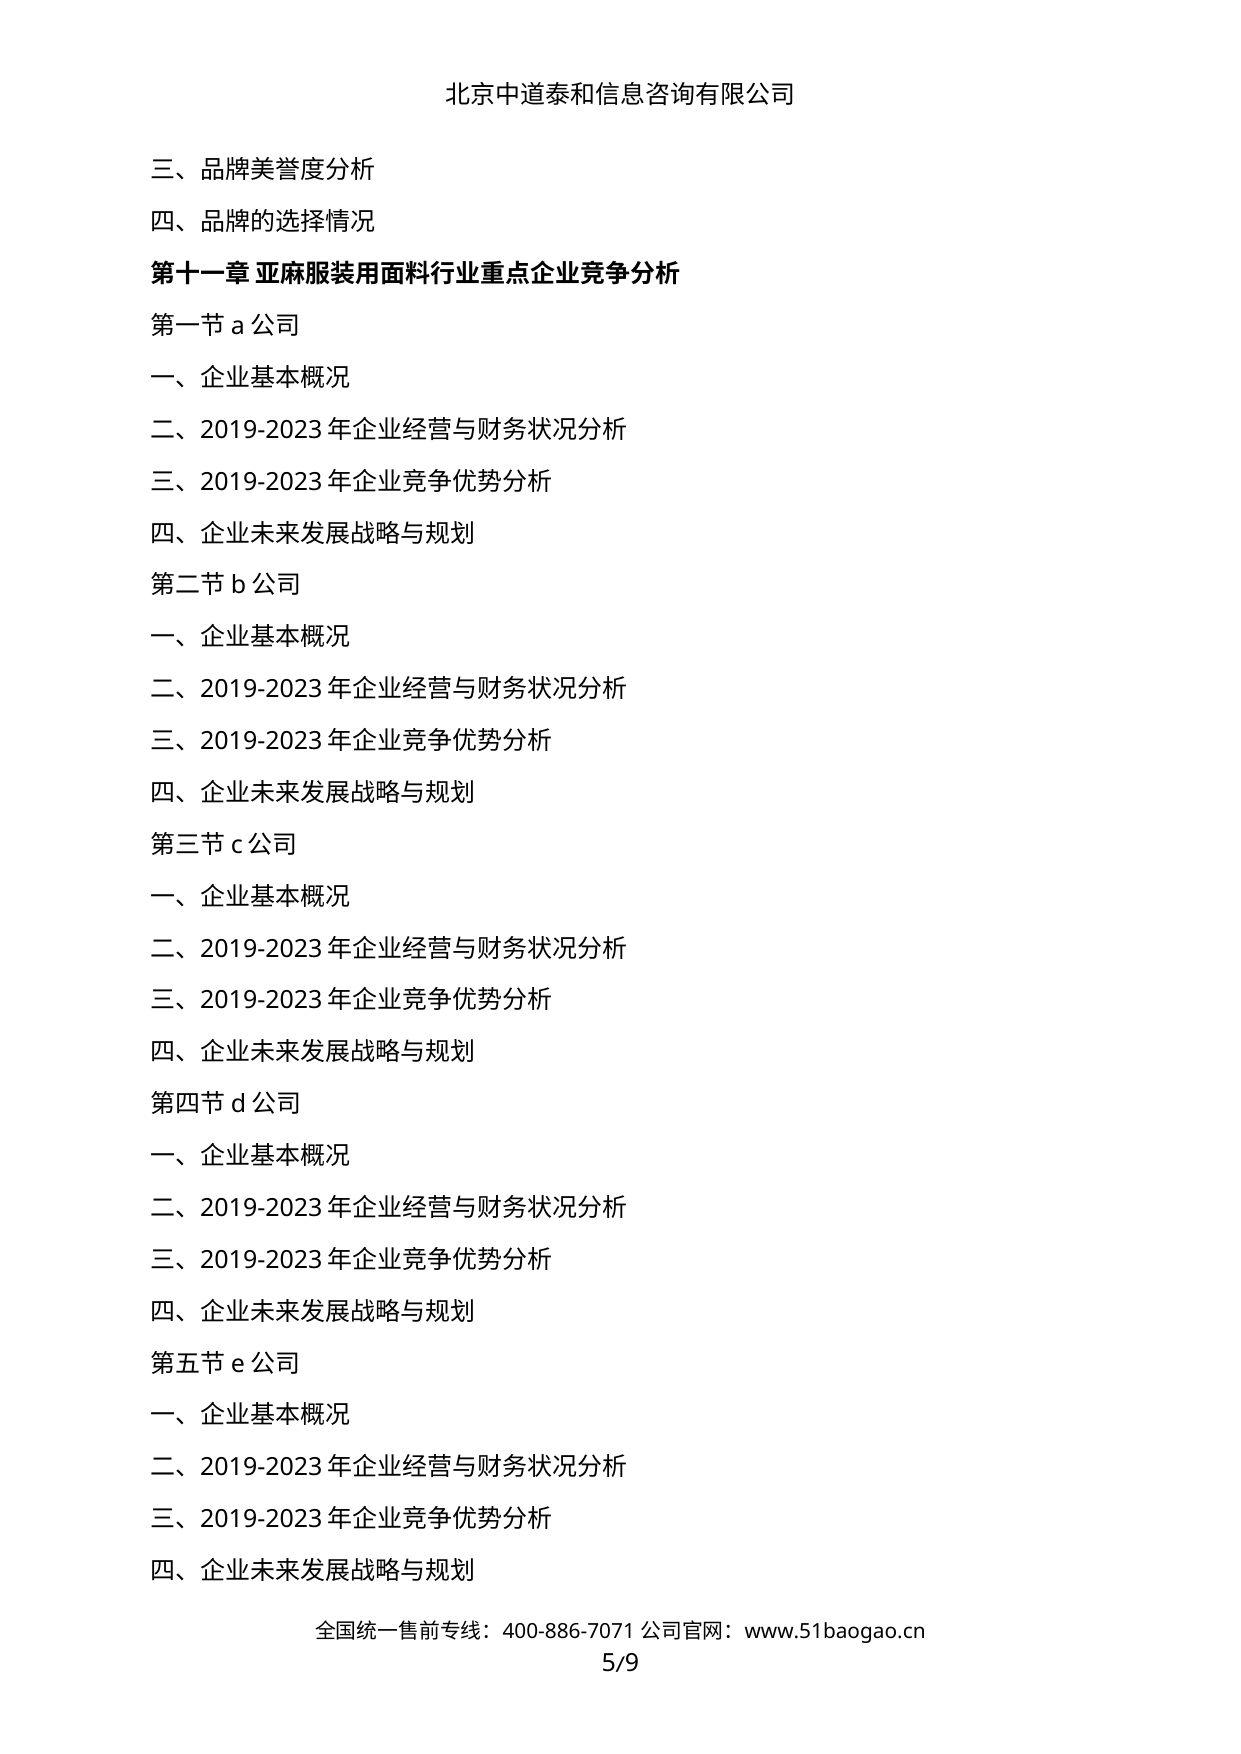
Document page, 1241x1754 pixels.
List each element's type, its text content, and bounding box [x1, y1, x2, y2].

text 二、2019-2023年企业经营与财务状况分析 [150, 1447, 1090, 1483]
text 第一节 a公司 [150, 306, 1090, 342]
text 一、企业基本概况 [150, 617, 1090, 653]
text 一、企业基本概况 [150, 876, 1090, 912]
text 二、2019-2023年企业经营与财务状况分析 [150, 409, 1090, 446]
text 二、2019-2023年企业经营与财务状况分析 [150, 669, 1090, 705]
text 四、企业未来发展战略与规划 [150, 1032, 1090, 1068]
text 二、2019-2023年企业经营与财务状况分析 [150, 928, 1090, 964]
text 三、2019-2023年企业竞争优势分析 [150, 1499, 1090, 1535]
text 一、企业基本概况 [150, 357, 1090, 394]
text 四、企业未来发展战略与规划 [150, 772, 1090, 809]
text 第四节 d公司 [150, 1084, 1090, 1120]
text 四、企业未来发展战略与规划 [150, 1551, 1090, 1587]
text 四、企业未来发展战略与规划 [150, 513, 1090, 549]
text 三、2019-2023年企业竞争优势分析 [150, 980, 1090, 1016]
text 四、企业未来发展战略与规划 [150, 1291, 1090, 1327]
text 第十一章 亚麻服装用面料行业重点企业竞争分析 [150, 254, 1090, 290]
text 一、企业基本概况 [150, 1136, 1090, 1172]
text 三、2019-2023年企业竞争优势分析 [150, 721, 1090, 757]
text 第五节 e公司 [150, 1343, 1090, 1379]
text 三、品牌美誉度分析 [150, 150, 1090, 186]
text 四、品牌的选择情况 [150, 202, 1090, 238]
text 一、企业基本概况 [150, 1395, 1090, 1431]
text 第二节 b公司 [150, 565, 1090, 601]
text 二、2019-2023年企业经营与财务状况分析 [150, 1187, 1090, 1224]
text 三、2019-2023年企业竞争优势分析 [150, 1239, 1090, 1276]
text 第三节 c公司 [150, 824, 1090, 861]
text 三、2019-2023年企业竞争优势分析 [150, 461, 1090, 497]
